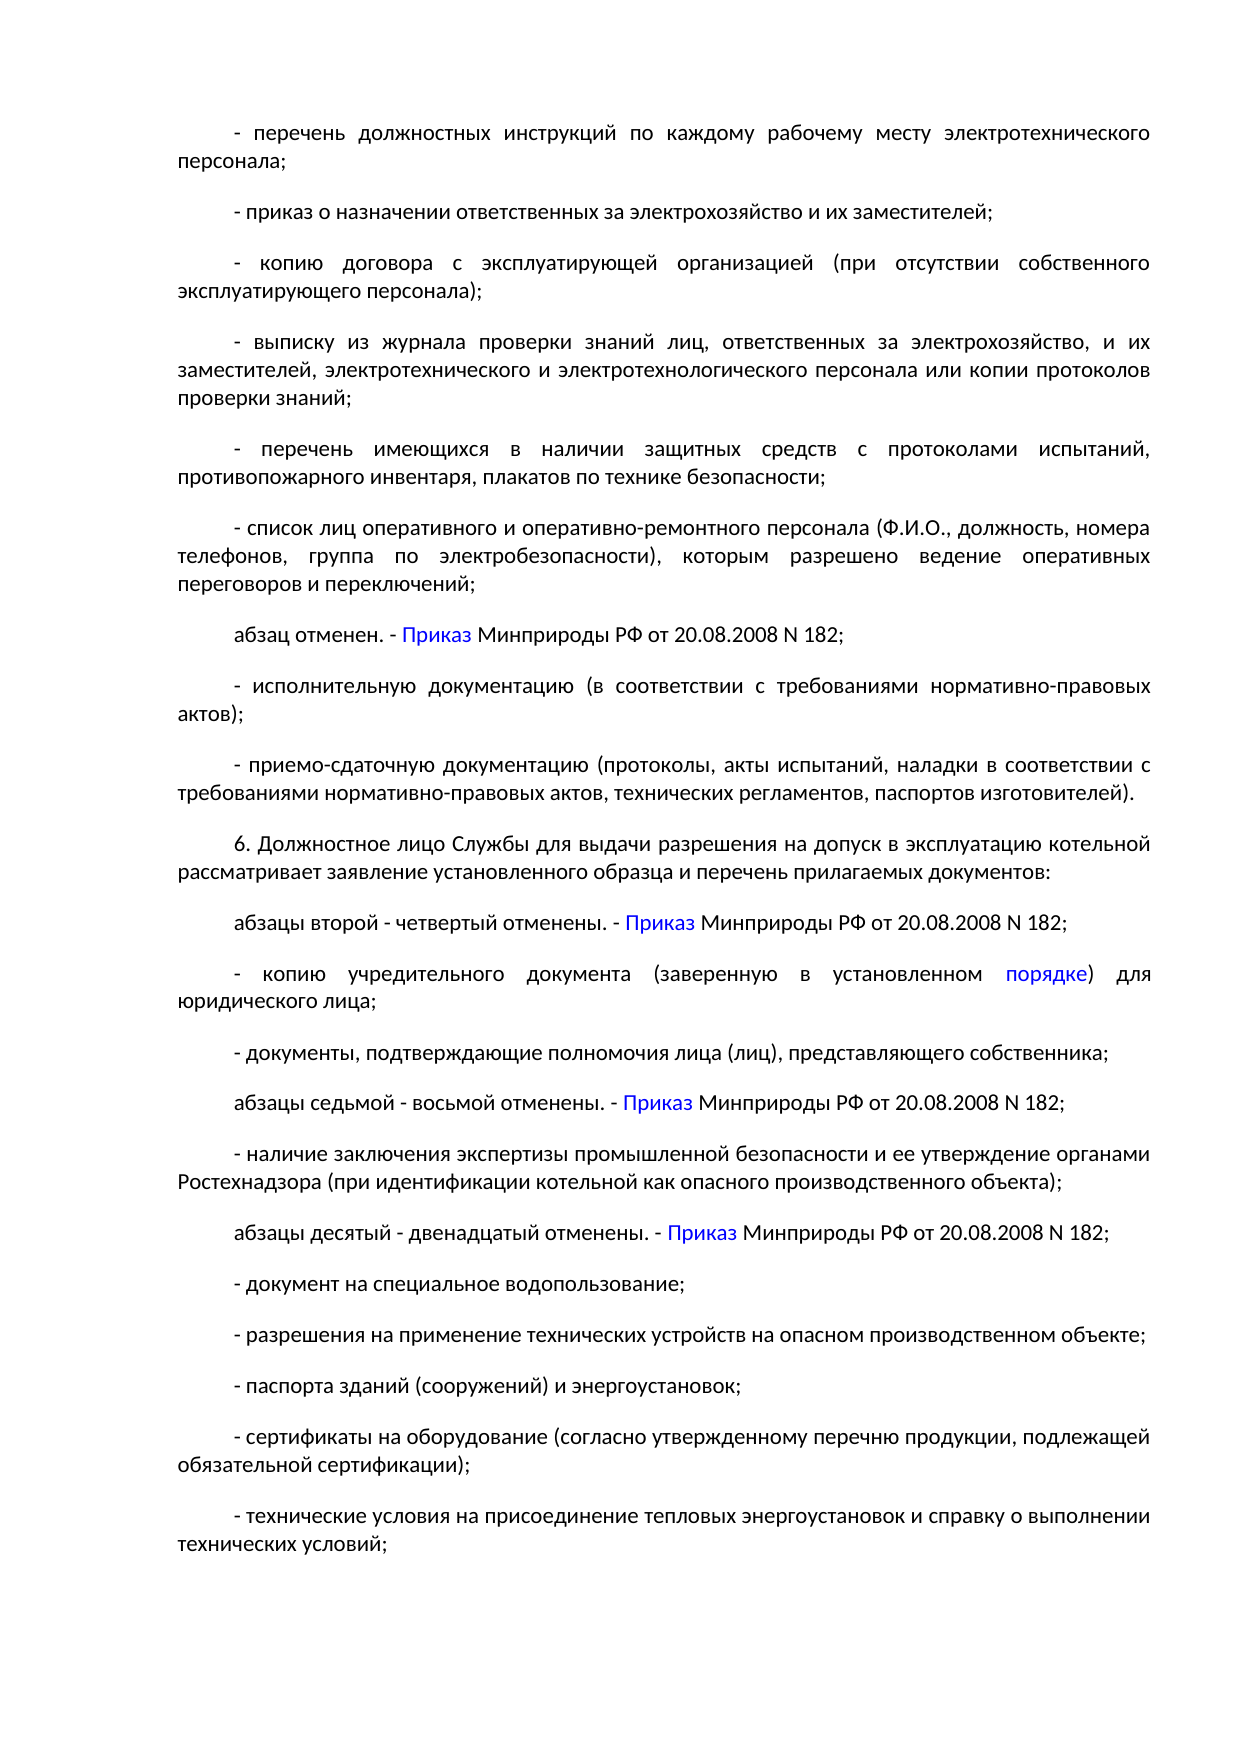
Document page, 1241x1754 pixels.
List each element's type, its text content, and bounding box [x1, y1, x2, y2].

text абзацы второй - четвертый отменены. - Приказ Минприроды РФ от 20.08.2008 N 182; [177, 908, 1152, 936]
text - разрешения на применение технических устройств на опасном производственном объекте; [177, 1320, 1152, 1348]
text - копию учредительного документа (заверенную в установленном порядке) для юридического лица; [177, 959, 1152, 1015]
text - сертификаты на оборудование (согласно утвержденному перечню продукции, подлежащей обязательной сертификации); [177, 1422, 1152, 1478]
text - исполнительную документацию (в соответствии с требованиями нормативно-правовых актов); [177, 671, 1152, 727]
text - перечень имеющихся в наличии защитных средств с протоколами испытаний, противопожарного инвентаря, плакатов по технике безопасности; [177, 434, 1152, 490]
text 6. Должностное лицо Службы для выдачи разрешения на допуск в эксплуатацию котельной рассматривает заявление установленного образца и перечень прилагаемых документов: [177, 829, 1152, 885]
text абзац отменен. - Приказ Минприроды РФ от 20.08.2008 N 182; [177, 620, 1152, 648]
text - приемо-сдаточную документацию (протоколы, акты испытаний, наладки в соответствии с требованиями нормативно-правовых актов, технических регламентов, паспортов изготовителей). [177, 750, 1152, 806]
text - список лиц оперативного и оперативно-ремонтного персонала (Ф.И.О., должность, номера телефонов, группа по электробезопасности), которым разрешено ведение оперативных переговоров и переключений; [177, 513, 1152, 597]
text - перечень должностных инструкций по каждому рабочему месту электротехнического персонала; [177, 118, 1152, 174]
text - документ на специальное водопользование; [177, 1269, 1152, 1297]
text - приказ о назначении ответственных за электрохозяйство и их заместителей; [177, 197, 1152, 225]
text - паспорта зданий (сооружений) и энергоустановок; [177, 1371, 1152, 1399]
text - документы, подтверждающие полномочия лица (лиц), представляющего собственника; [177, 1038, 1152, 1066]
text абзацы седьмой - восьмой отменены. - Приказ Минприроды РФ от 20.08.2008 N 182; [177, 1088, 1152, 1117]
text - выписку из журнала проверки знаний лиц, ответственных за электрохозяйство, и их заместителей, электротехнического и электротехнологического персонала или копии протоколов проверки знаний; [177, 327, 1152, 411]
text - технические условия на присоединение тепловых энергоустановок и справку о выполнении технических условий; [177, 1501, 1152, 1557]
text - копию договора с эксплуатирующей организацией (при отсутствии собственного эксплуатирующего персонала); [177, 248, 1152, 304]
text - наличие заключения экспертизы промышленной безопасности и ее утверждение органами Ростехнадзора (при идентификации котельной как опасного производственного объекта); [177, 1139, 1152, 1196]
text абзацы десятый - двенадцатый отменены. - Приказ Минприроды РФ от 20.08.2008 N 182; [177, 1218, 1152, 1246]
